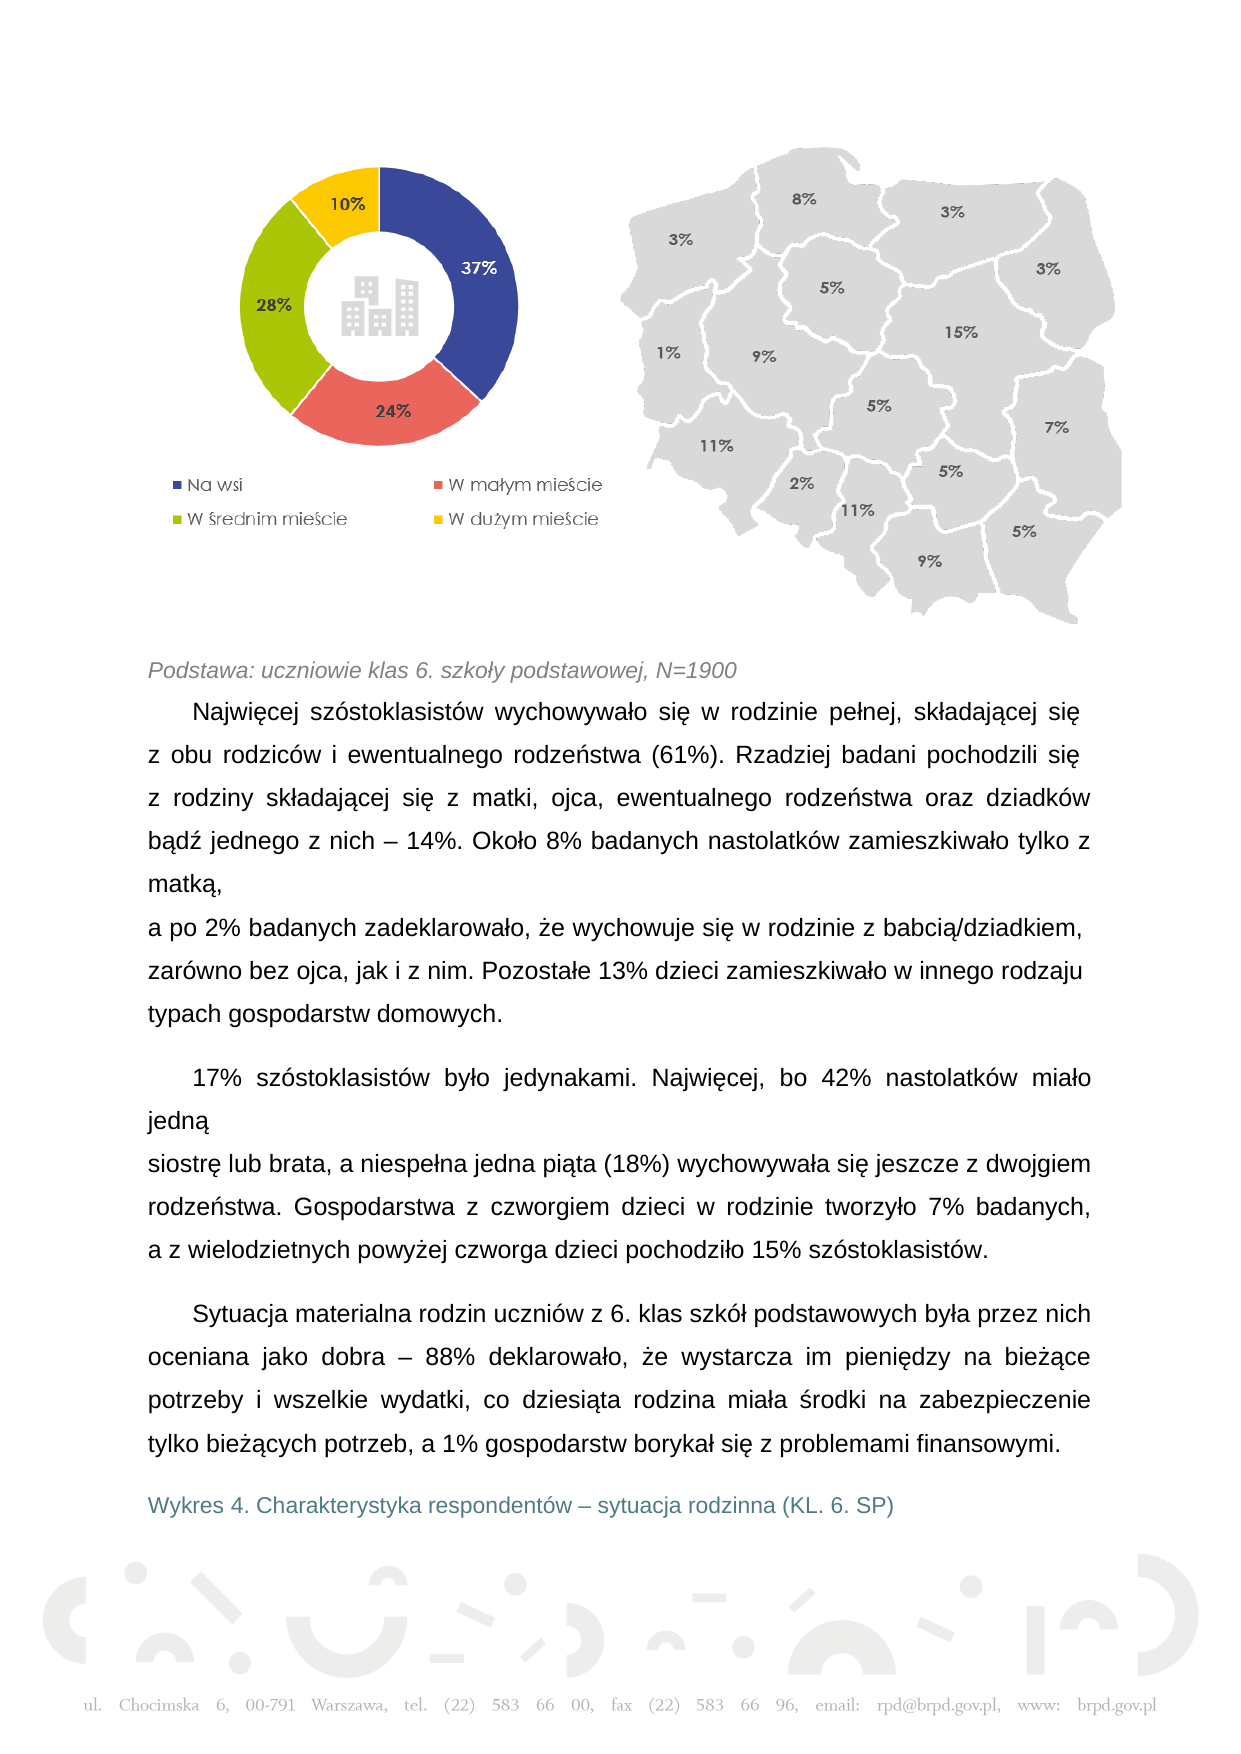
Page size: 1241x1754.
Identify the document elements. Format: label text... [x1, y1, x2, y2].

text Wykres 4. Charakterystyka respondentów – sytuacja rodzinna (KL. 6. SP) [148, 1492, 1092, 1519]
text Najwięcej szóstoklasistów wychowywało się w rodzinie pełnej, składającej się z obu rodziców i ewentualnego rodzeństwa (61%). Rzadziej badani pochodzili się z rodziny składającej się z matki, ojca, ewentualnego rodzeństwa oraz dziadków bądź jednego z nich – 14%. Około 8% badanych nastolatków zamieszkiwało tylko z matką, a po 2% badanych zadeklarowało, że wychowuje się w rodzinie z babcią/dziadkiem, zarówno bez ojca, jak i z nim. Pozostałe 13% dzieci zamieszkiwało w innego rodzaju typach gospodarstw domowych. [148, 697, 1092, 1027]
picture [128, 147, 610, 542]
picture [620, 147, 1122, 624]
text Podstawa: uczniowie klas 6. szkoły podstawowej, N=1900 [148, 657, 1092, 684]
picture [3, 1548, 1236, 1721]
text Sytuacja materialna rodzin uczniów z 6. klas szkół podstawowych była przez nich oceniana jako dobra – 88% deklarowało, że wystarcza im pieniędzy na bieżące potrzeby i wszelkie wydatki, co dziesiąta rodzina miała środki na zabezpieczenie tylko bieżących potrzeb, a 1% gospodarstw borykał się z problemami finansowymi. [148, 1299, 1092, 1457]
table_cell [118, 148, 609, 657]
text 17% szóstoklasistów było jedynakami. Najwięcej, bo 42% nastolatków miało jedną siostrę lub brata, a niespełna jedna piąta (18%) wychowywała się jeszcze z dwojgiem rodzeństwa. Gospodarstwa z czworgiem dzieci w rodzinie tworzyło 7% badanych, a z wielodzietnych powyżej czworga dzieci pochodziło 15% szóstoklasistów. [148, 1063, 1092, 1264]
